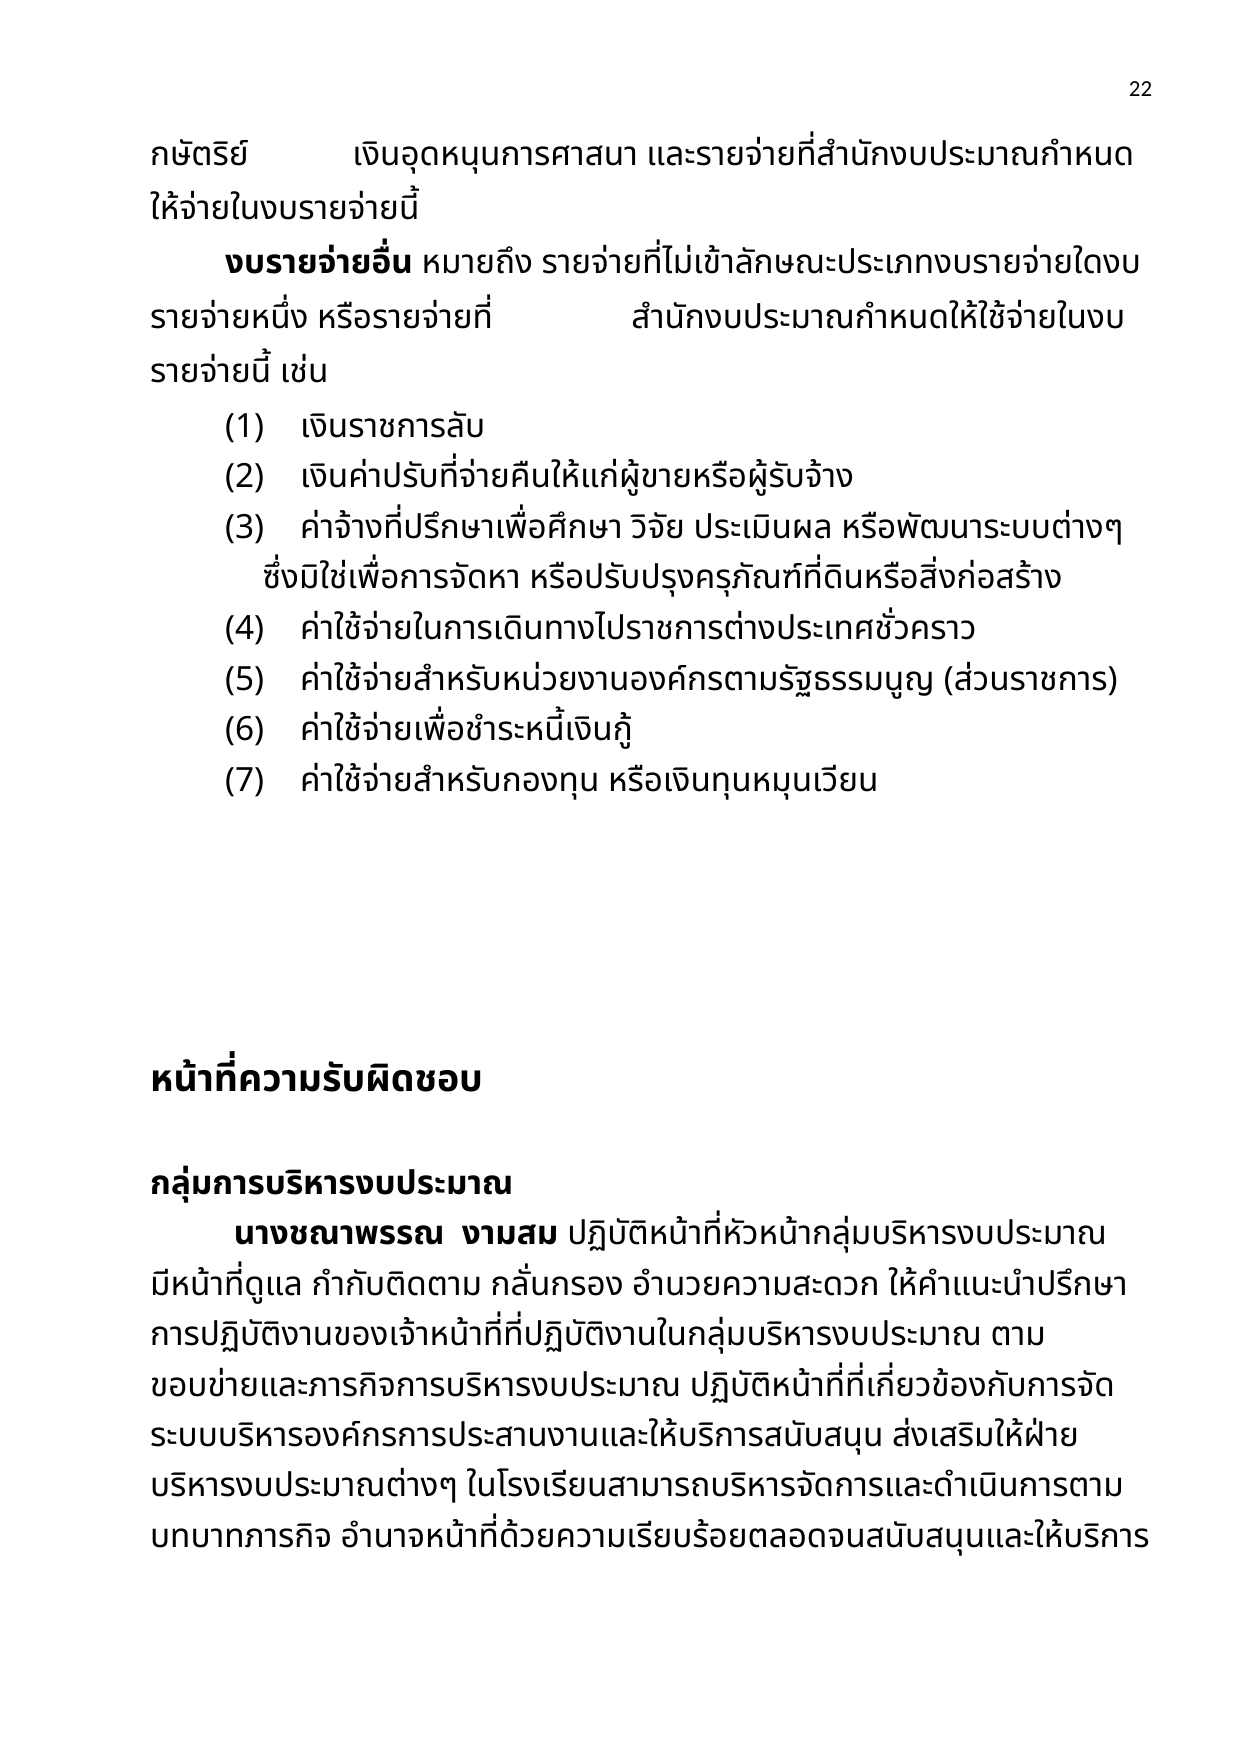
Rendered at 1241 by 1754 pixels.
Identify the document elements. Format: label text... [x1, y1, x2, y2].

text หน้าที่ความรับผิดชอบ [150, 1051, 1152, 1108]
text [150, 130, 1152, 234]
list เงินราชการลับ [225, 402, 1152, 452]
list ค่าใช้จ่ายเพื่อชำระหนี้เงินกู้ [225, 705, 1152, 756]
text กลุ่มการบริหารงบประมาณ [150, 1159, 1152, 1209]
list เงินค่าปรับที่จ่ายคืนให้แก่ผู้ขายหรือผู้รับจ้าง [225, 452, 1152, 503]
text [150, 1209, 1152, 1562]
list ค่าจ้างที่ปรึกษาเพื่อศึกษา วิจัย ประเมินผล หรือพัฒนาระบบต่างๆซึ่งมิใช่เพื่อการจัดหา หรือปรับปรุงครุภัณฑ์ที่ดินหรือสิ่งก่อสร้าง [225, 503, 1152, 604]
list ค่าใช้จ่ายสำหรับกองทุน หรือเงินทุนหมุนเวียน [225, 756, 1152, 806]
list ค่าใช้จ่ายสำหรับหน่วยงานองค์กรตามรัฐธรรมนูญ (ส่วนราชการ) [225, 654, 1152, 705]
text งบรายจ่ายอื่น หมายถึง รายจ่ายที่ไม่เข้าลักษณะประเภทงบรายจ่ายใดงบรายจ่ายหนึ่ง หรือรายจ่ายที่ สำนักงบประมาณกำหนดให้ใช้จ่ายในงบรายจ่ายนี้ เช่น [150, 238, 1152, 398]
list ค่าใช้จ่ายในการเดินทางไปราชการต่างประเทศชั่วคราว [225, 604, 1152, 654]
